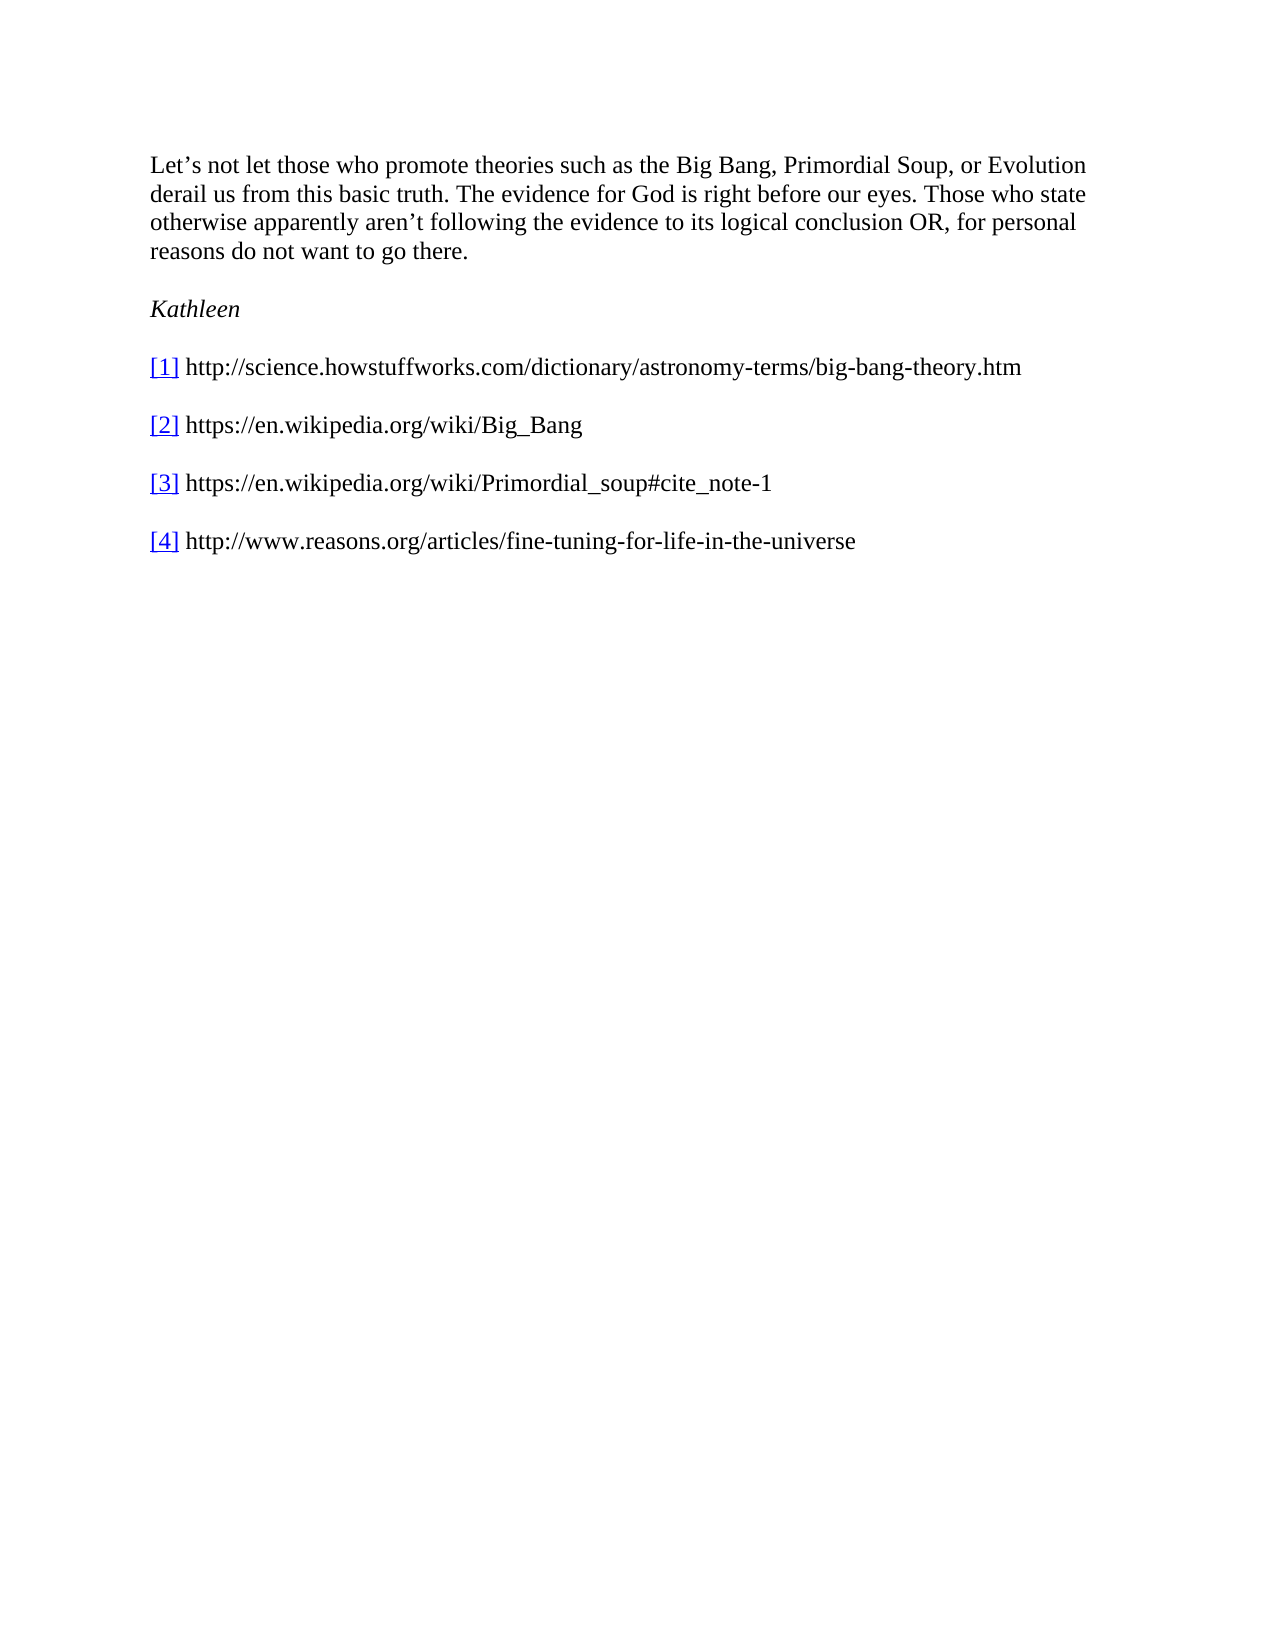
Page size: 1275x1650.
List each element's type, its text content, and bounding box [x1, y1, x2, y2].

text [3] https://en.wikipedia.org/wiki/Primordial_soup#cite_note-1 [150, 468, 1125, 497]
text [2] https://en.wikipedia.org/wiki/Big_Bang [150, 410, 1125, 439]
text [4] http://www.reasons.org/articles/fine-tuning-for-life-in-the-universe [150, 526, 1125, 554]
text Kathleen [150, 294, 1125, 323]
text [1] http://science.howstuffworks.com/dictionary/astronomy-terms/big-bang-theory.htm [150, 352, 1125, 381]
text Let’s not let those who promote theories such as the Big Bang, Primordial Soup, or Evolution derail us from this basic truth. The evidence for God is right before our eyes. Those who state otherwise apparently aren’t following the evidence to its logical conclusion OR, for personal reasons do not want to go there. [150, 150, 1125, 265]
